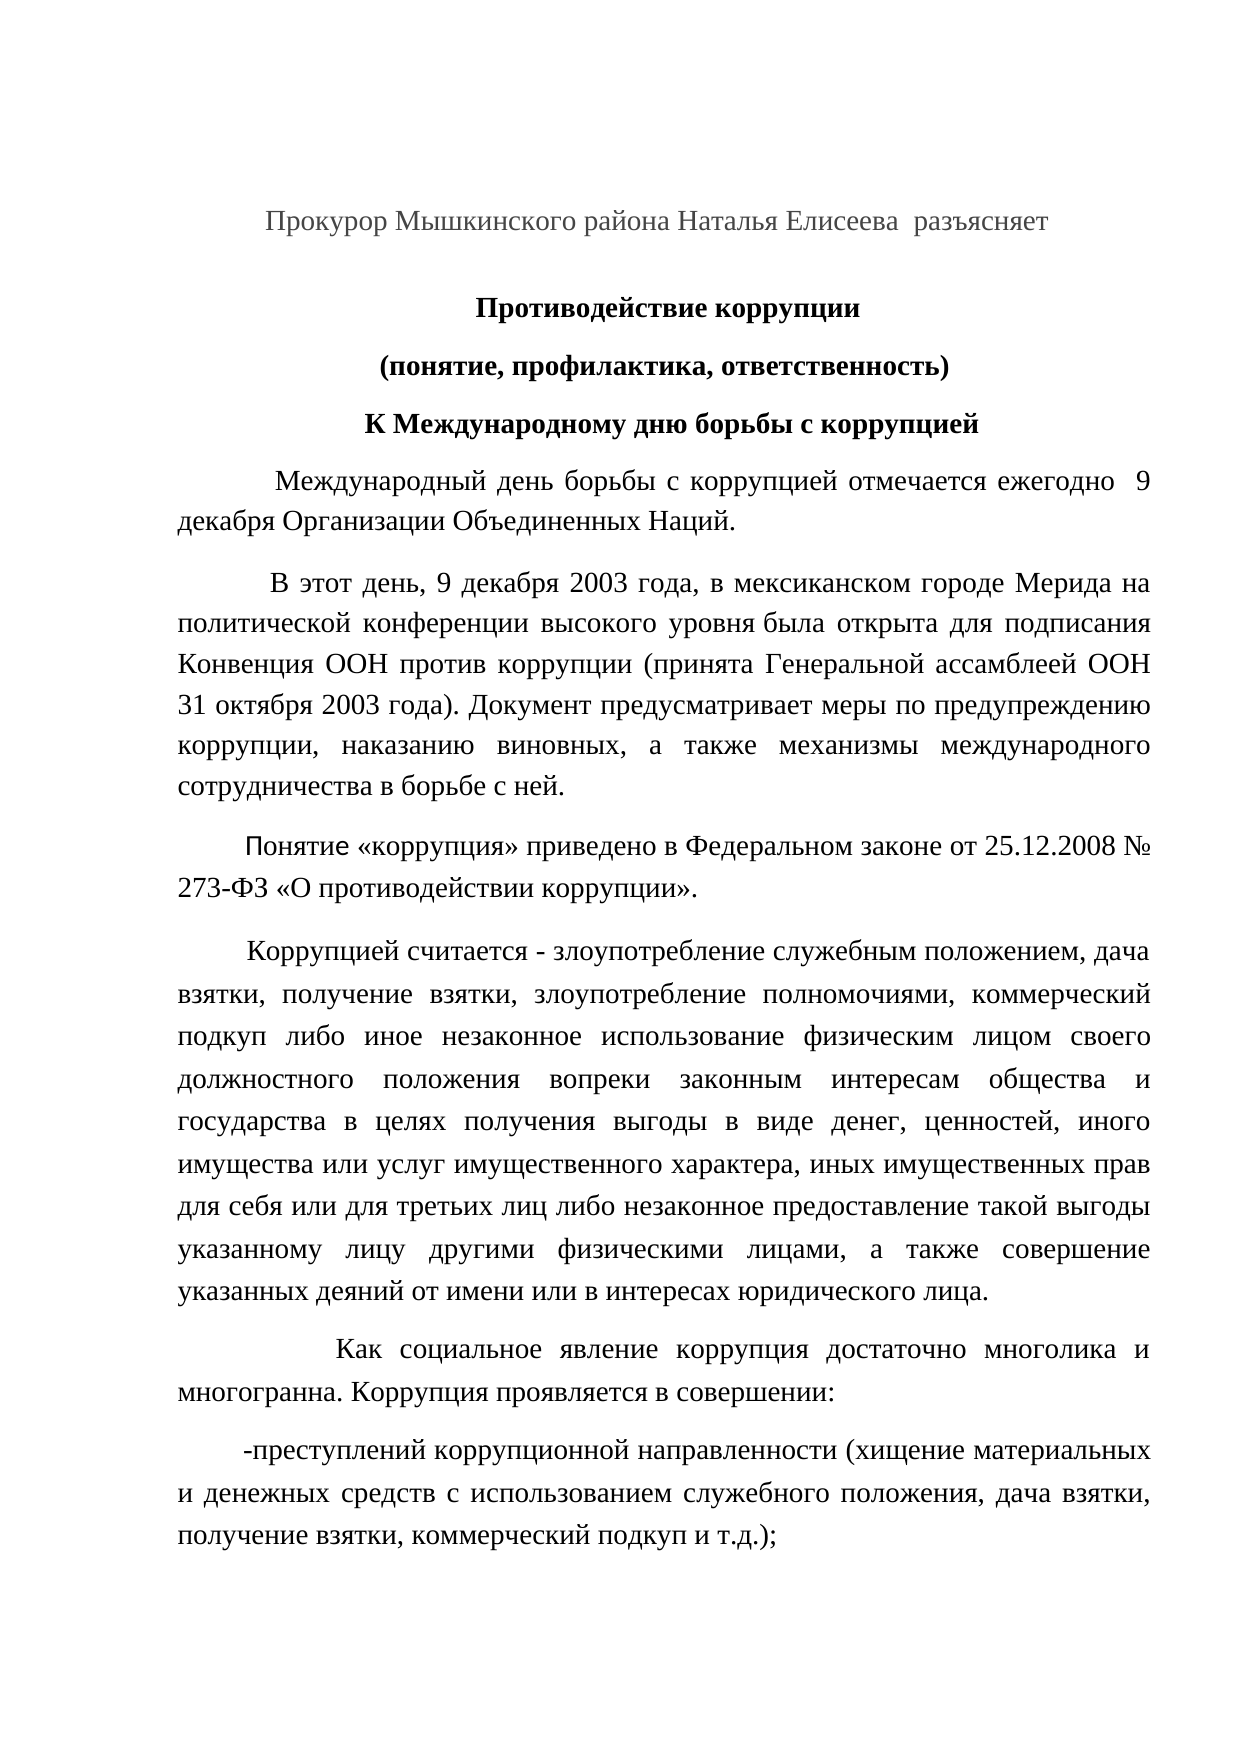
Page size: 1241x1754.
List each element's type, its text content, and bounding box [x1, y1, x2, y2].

text Прокурор Мышкинского района Наталья Елисеева разъясняет [177, 203, 1152, 237]
text К Международному дню борьбы с коррупцией [177, 398, 1152, 440]
text Противодействие коррупции [177, 281, 1152, 324]
text Как социальное явление коррупция достаточно многолика и многогранна. Коррупция проявляется в совершении: [177, 1323, 1152, 1408]
text В этот день, 9 декабря 2003 года, в мексиканском городе Мерида на политической конференции высокого уровня была открыта для подписания Конвенция ООН против коррупции (принята Генеральной ассамблеей ООН 31 октября 2003 года). Документ предусматривает меры по предупреждению коррупции, наказанию виновных, а также механизмы международного сотрудничества в борьбе с ней. [177, 558, 1152, 802]
text (понятие, профилактика, ответственность) [177, 339, 1152, 382]
text -преступлений коррупционной направленности (хищение материальных и денежных средств с использованием служебного положения, дача взятки, получение взятки, коммерческий подкуп и т.д.); [177, 1423, 1152, 1551]
text Понятие «коррупция» приведено в Федеральном законе от 25.12.2008 № 273-ФЗ «О противодействии коррупции». [177, 822, 1152, 904]
text Международный день борьбы с коррупцией отмечается ежегодно 9 декабря Организации Объединенных Наций. [177, 456, 1152, 537]
text Коррупцией считается - злоупотребление служебным положением, дача взятки, получение взятки, злоупотребление полномочиями, коммерческий подкуп либо иное незаконное использование физическим лицом своего должностного положения вопреки законным интересам общества и государства в целях получения выгоды в виде денег, ценностей, иного имущества или услуг имущественного характера, иных имущественных прав для себя или для третьих лиц либо незаконное предоставление такой выгоды указанному лицу другими физическими лицами, а также совершение указанных деяний от имени или в интересах юридического лица. [177, 924, 1152, 1307]
